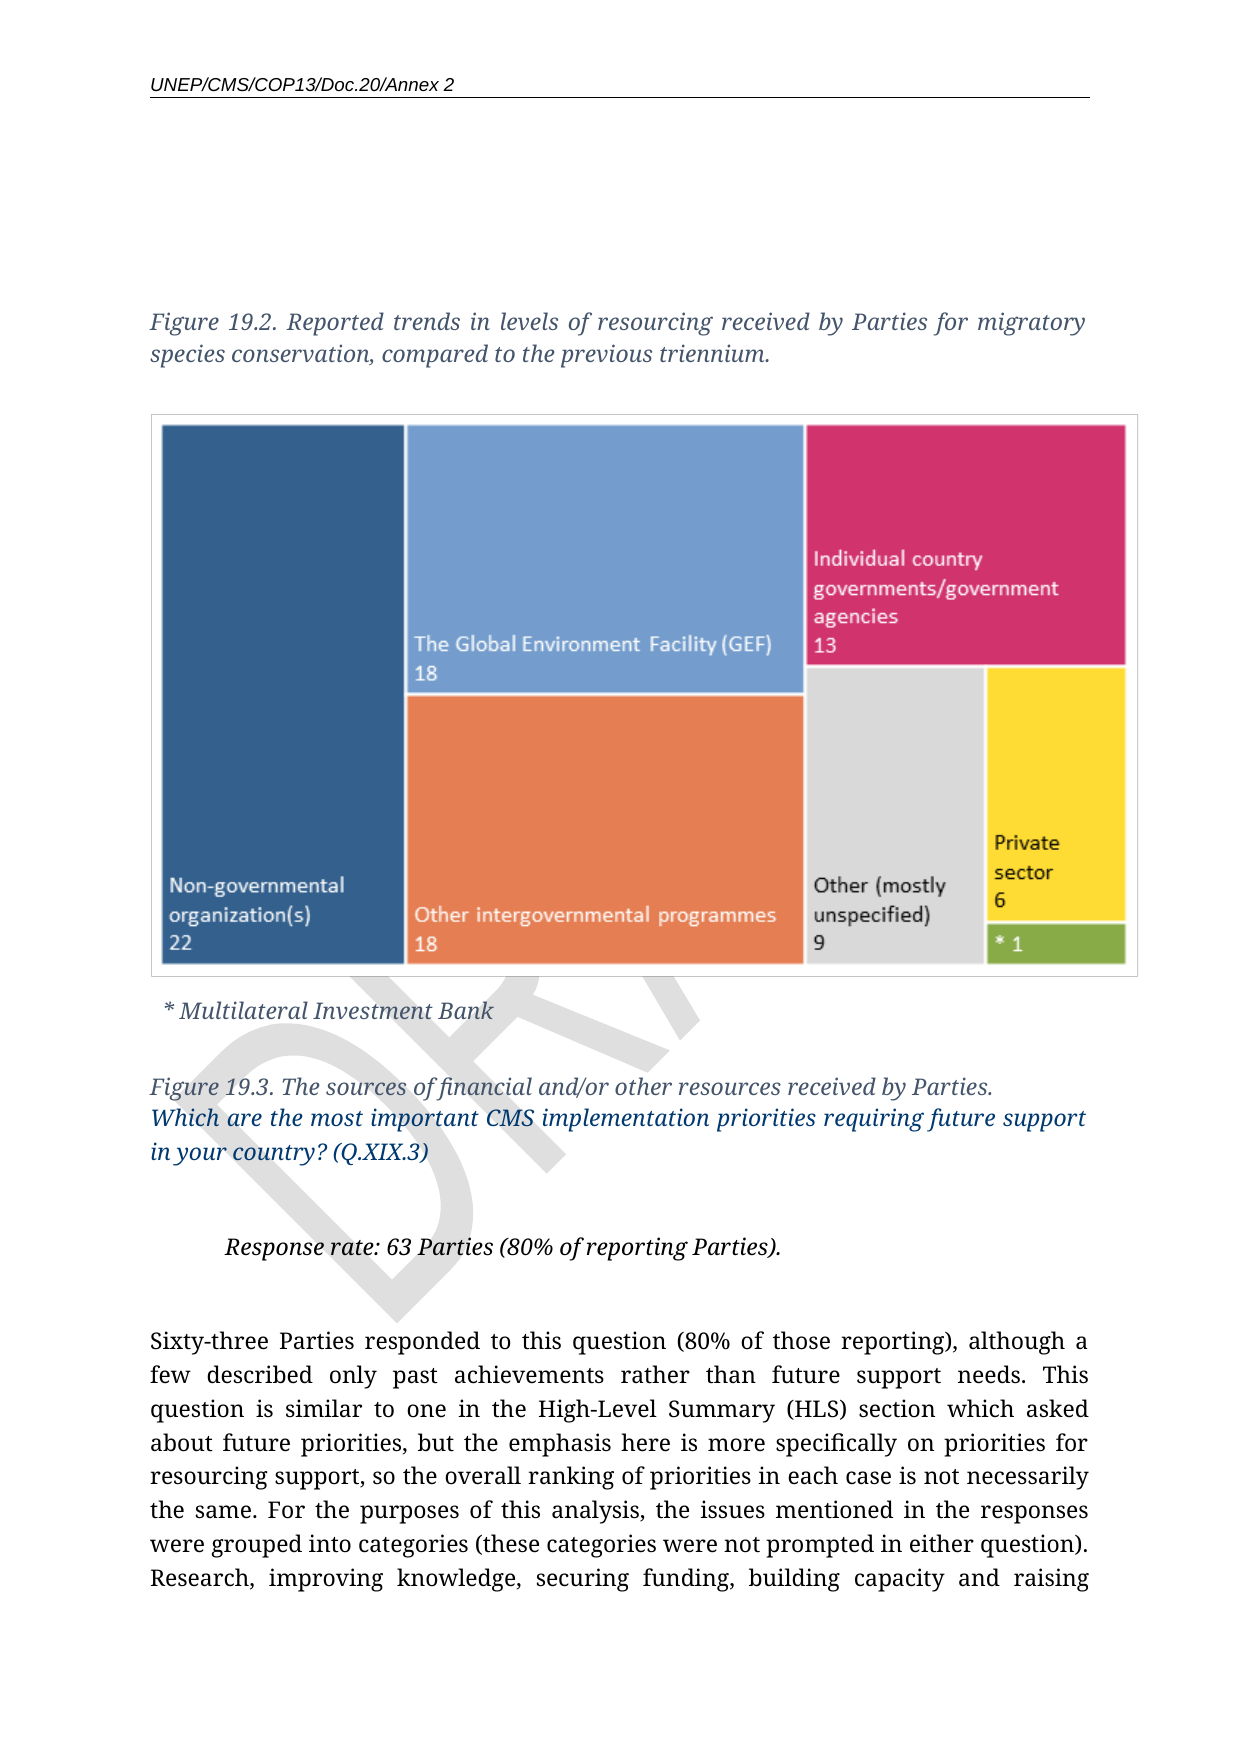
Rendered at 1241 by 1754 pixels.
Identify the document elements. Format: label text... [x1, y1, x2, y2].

text Figure 19.3. The sources of financial and/or other resources received by Parties. [150, 1071, 1090, 1102]
text Figure 19.2. Reported trends in levels of resourcing received by Parties for migratory species conservation, compared to the previous triennium. [150, 306, 1090, 369]
text Response rate: 63 Parties (80% of reporting Parties). [150, 1231, 1090, 1262]
text * Multilateral Investment Bank [150, 995, 1090, 1026]
text Which are the most important CMS implementation priorities requiring future support in your country? (Q.XIX.3) [150, 1102, 1090, 1167]
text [150, 1325, 1090, 1593]
